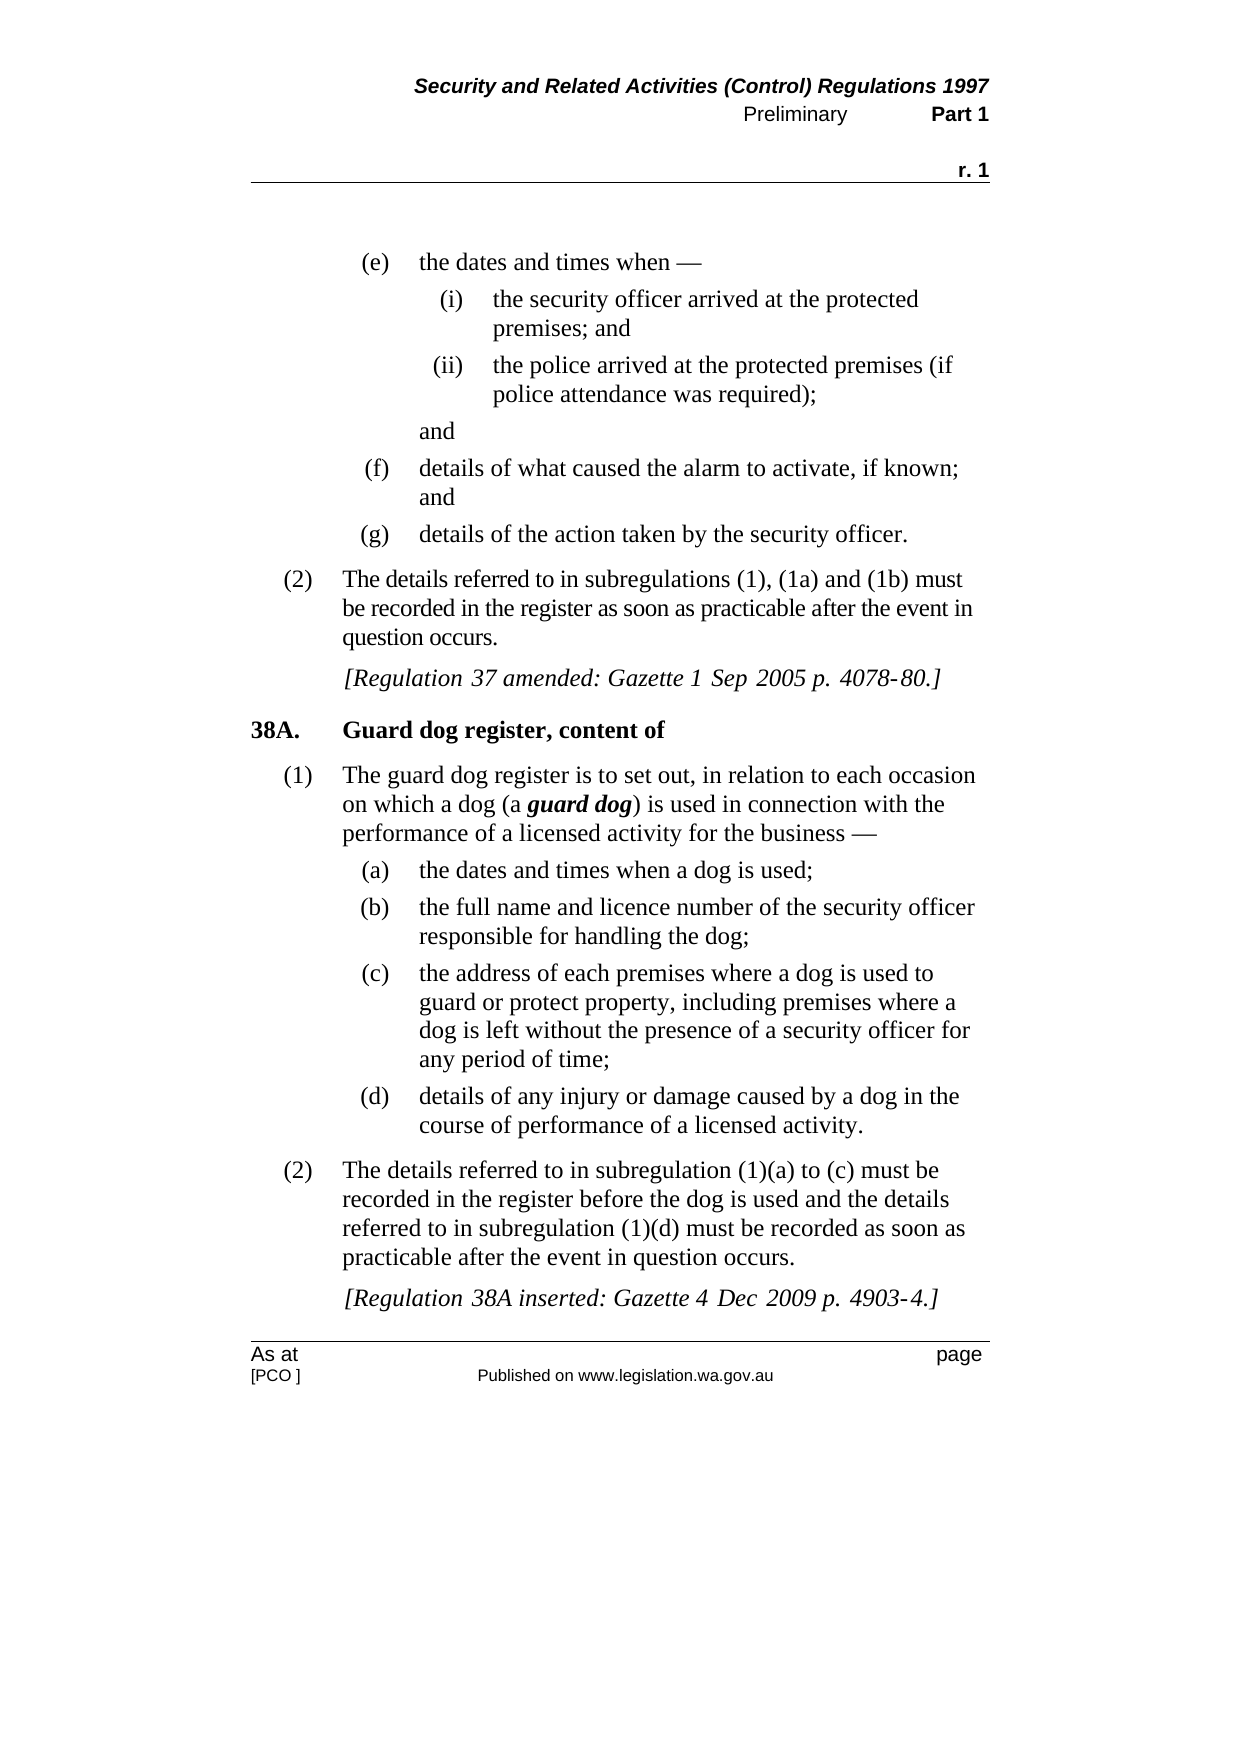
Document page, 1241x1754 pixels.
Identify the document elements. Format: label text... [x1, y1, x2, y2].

text and [251, 416, 990, 445]
text (2) The details referred to in subregulation (1)(a) to (c) must be recorded in the register before the dog is used and the details referred to in subregulation (1)(d) must be recorded as soon as practicable after the event in question occurs. [251, 1155, 990, 1270]
text (i) the security officer arrived at the protected premises; and [251, 284, 990, 342]
text (g) details of the action taken by the security officer. [251, 519, 990, 548]
text (c) the address of each premises where a dog is used to guard or protect property, including premises where a dog is left without the presence of a security officer for any period of time; [251, 958, 990, 1073]
text (a) the dates and times when a dog is used; [251, 855, 990, 884]
text (2) The details referred to in subregulations (1), (1a) and (1b) must be recorded in the register as soon as practicable after the event in question occurs. [251, 564, 990, 651]
text [Regulation 38A inserted: Gazette 4 Dec 2009 p. 4903-4.] [251, 1283, 990, 1312]
subtitle 38A. Guard dog register, content of [251, 715, 990, 744]
text (e) the dates and times when — [251, 247, 990, 276]
text (1) The guard dog register is to set out, in relation to each occasion on which a dog (a guard dog) is used in connection with the performance of a licensed activity for the business — [251, 760, 990, 847]
text [Regulation 37 amended: Gazette 1 Sep 2005 p. 4078-80.] [251, 663, 990, 692]
text (ii) the police arrived at the protected premises (if police attendance was required); [251, 350, 990, 408]
text (b) the full name and licence number of the security officer responsible for handling the dog; [251, 892, 990, 949]
text (f) details of what caused the alarm to activate, if known; and [251, 453, 990, 511]
text (d) details of any injury or damage caused by a dog in the course of performance of a licensed activity. [251, 1081, 990, 1139]
